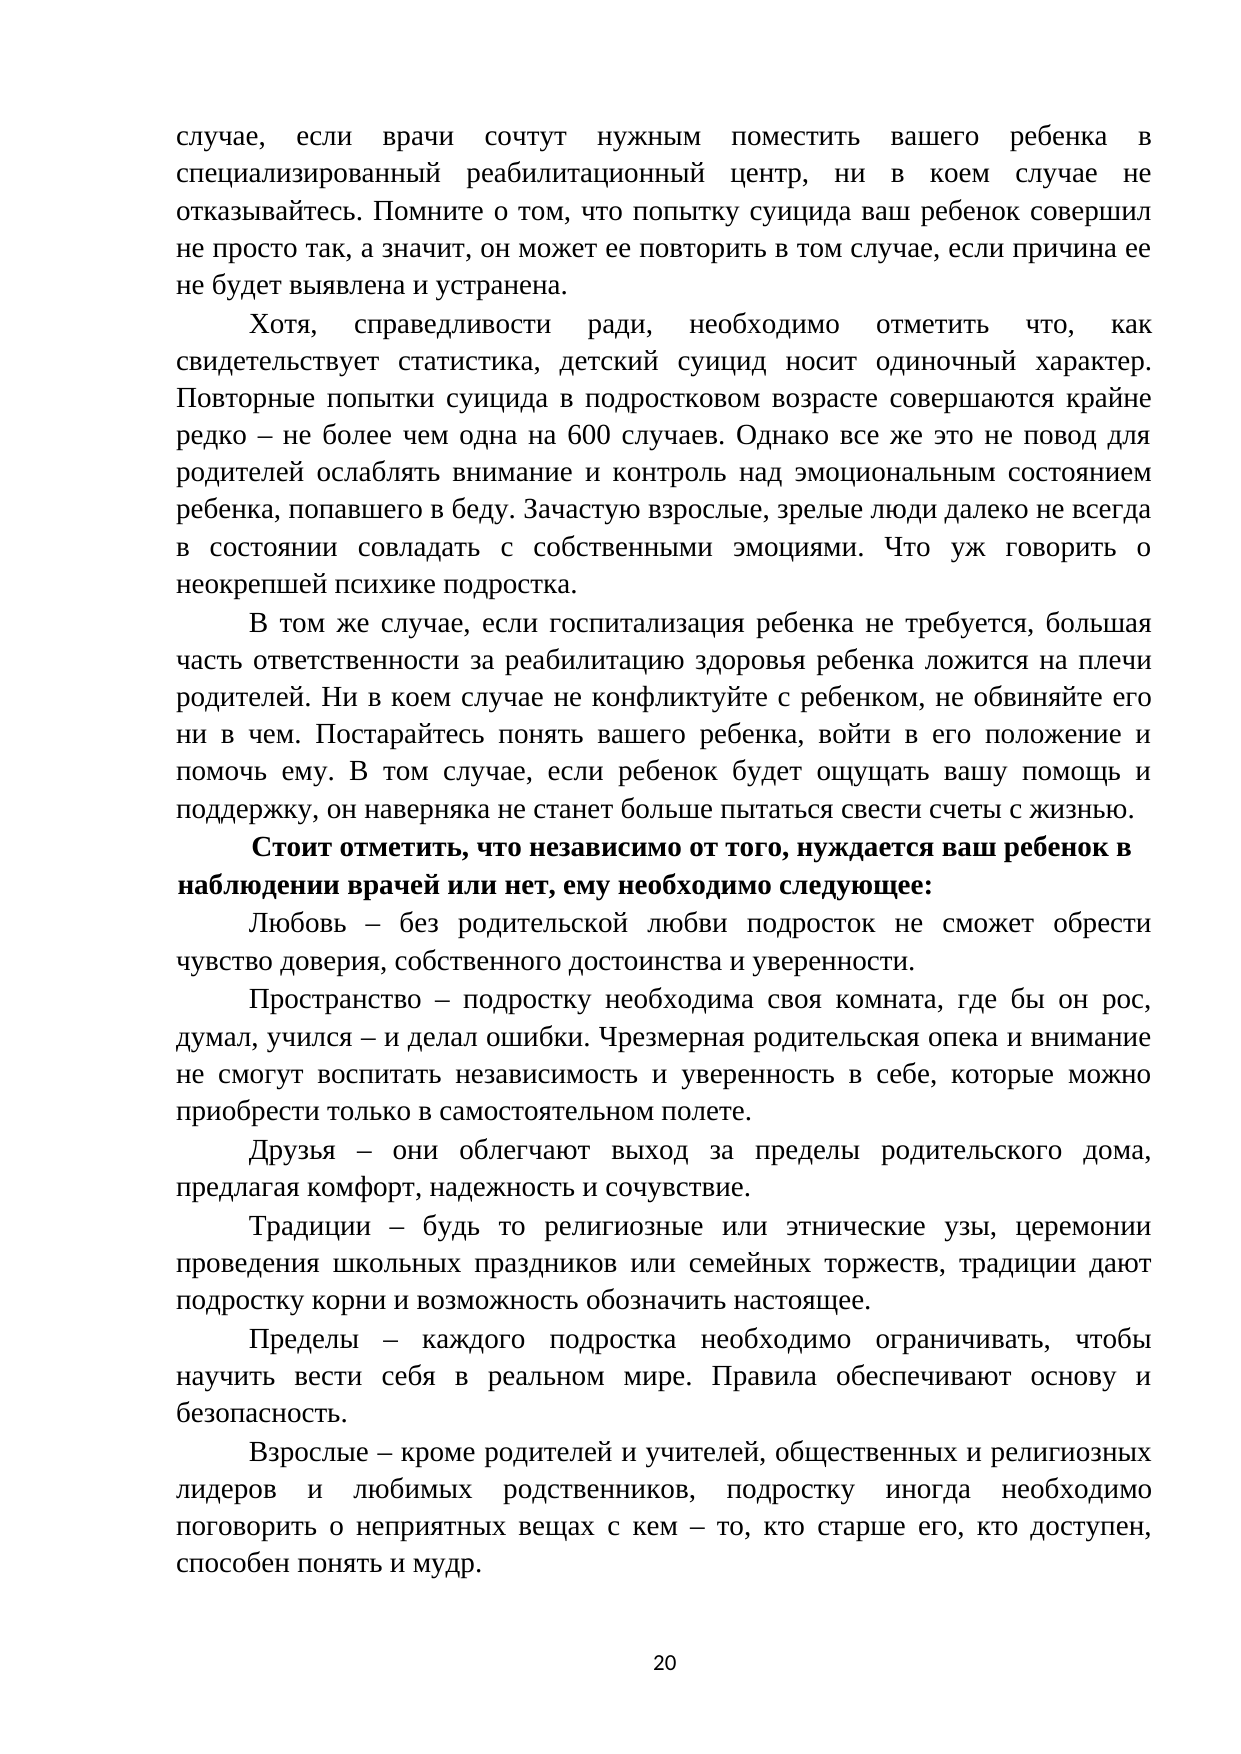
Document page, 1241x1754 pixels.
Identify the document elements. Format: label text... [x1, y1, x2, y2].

text Пределы – каждого подростка необходимо ограничивать, чтобы научить вести себя в реальном мире. Правила обеспечивают основу и безопасность. [176, 1321, 1153, 1429]
text Стоит отметить, что независимо от того, нуждается ваш ребенок в наблюдении врачей или нет, ему необходимо следующее: [177, 829, 1161, 901]
text Пространство – подростку необходима своя комната, где бы он рос, думал, учился – и делал ошибки. Чрезмерная родительская опека и внимание не смогут воспитать независимость и уверенность в себе, которые можно приобрести только в самостоятельном полете. [176, 982, 1153, 1127]
text Взрослые – кроме родителей и учителей, общественных и религиозных лидеров и любимых родственников, подростку иногда необходимо поговорить о неприятных вещах с кем – то, кто старше его, кто доступен, способен понять и мудр. [176, 1434, 1153, 1579]
text Любовь – без родительской любви подросток не сможет обрести чувство доверия, собственного достоинства и уверенности. [176, 906, 1153, 976]
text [176, 118, 1153, 301]
text В том же случае, если госпитализация ребенка не требуется, большая часть ответственности за реабилитацию здоровья ребенка ложится на плечи родителей. Ни в коем случае не конфликтуйте с ребенком, не обвиняйте его ни в чем. Постарайтесь понять вашего ребенка, войти в его положение и помочь ему. В том случае, если ребенок будет ощущать вашу помощь и поддержку, он наверняка не станет больше пытаться свести счеты с жизнью. [176, 605, 1153, 824]
text Друзья – они облегчают выход за пределы родительского дома, предлагая комфорт, надежность и сочувствие. [176, 1132, 1153, 1203]
text Хотя, справедливости ради, необходимо отметить что, как свидетельствует статистика, детский суицид носит одиночный характер. Повторные попытки суицида в подростковом возрасте совершаются крайне редко – не более чем одна на 600 случаев. Однако все же это не повод для родителей ослаблять внимание и контроль над эмоциональным состоянием ребенка, попавшего в беду. Зачастую взрослые, зрелые люди далеко не всегда в состоянии совладать с собственными эмоциями. Что уж говорить о неокрепшей психике подростка. [176, 306, 1153, 599]
text Традиции – будь то религиозные или этнические узы, церемонии проведения школьных праздников или семейных торжеств, традиции дают подростку корни и возможность обозначить настоящее. [176, 1208, 1153, 1316]
